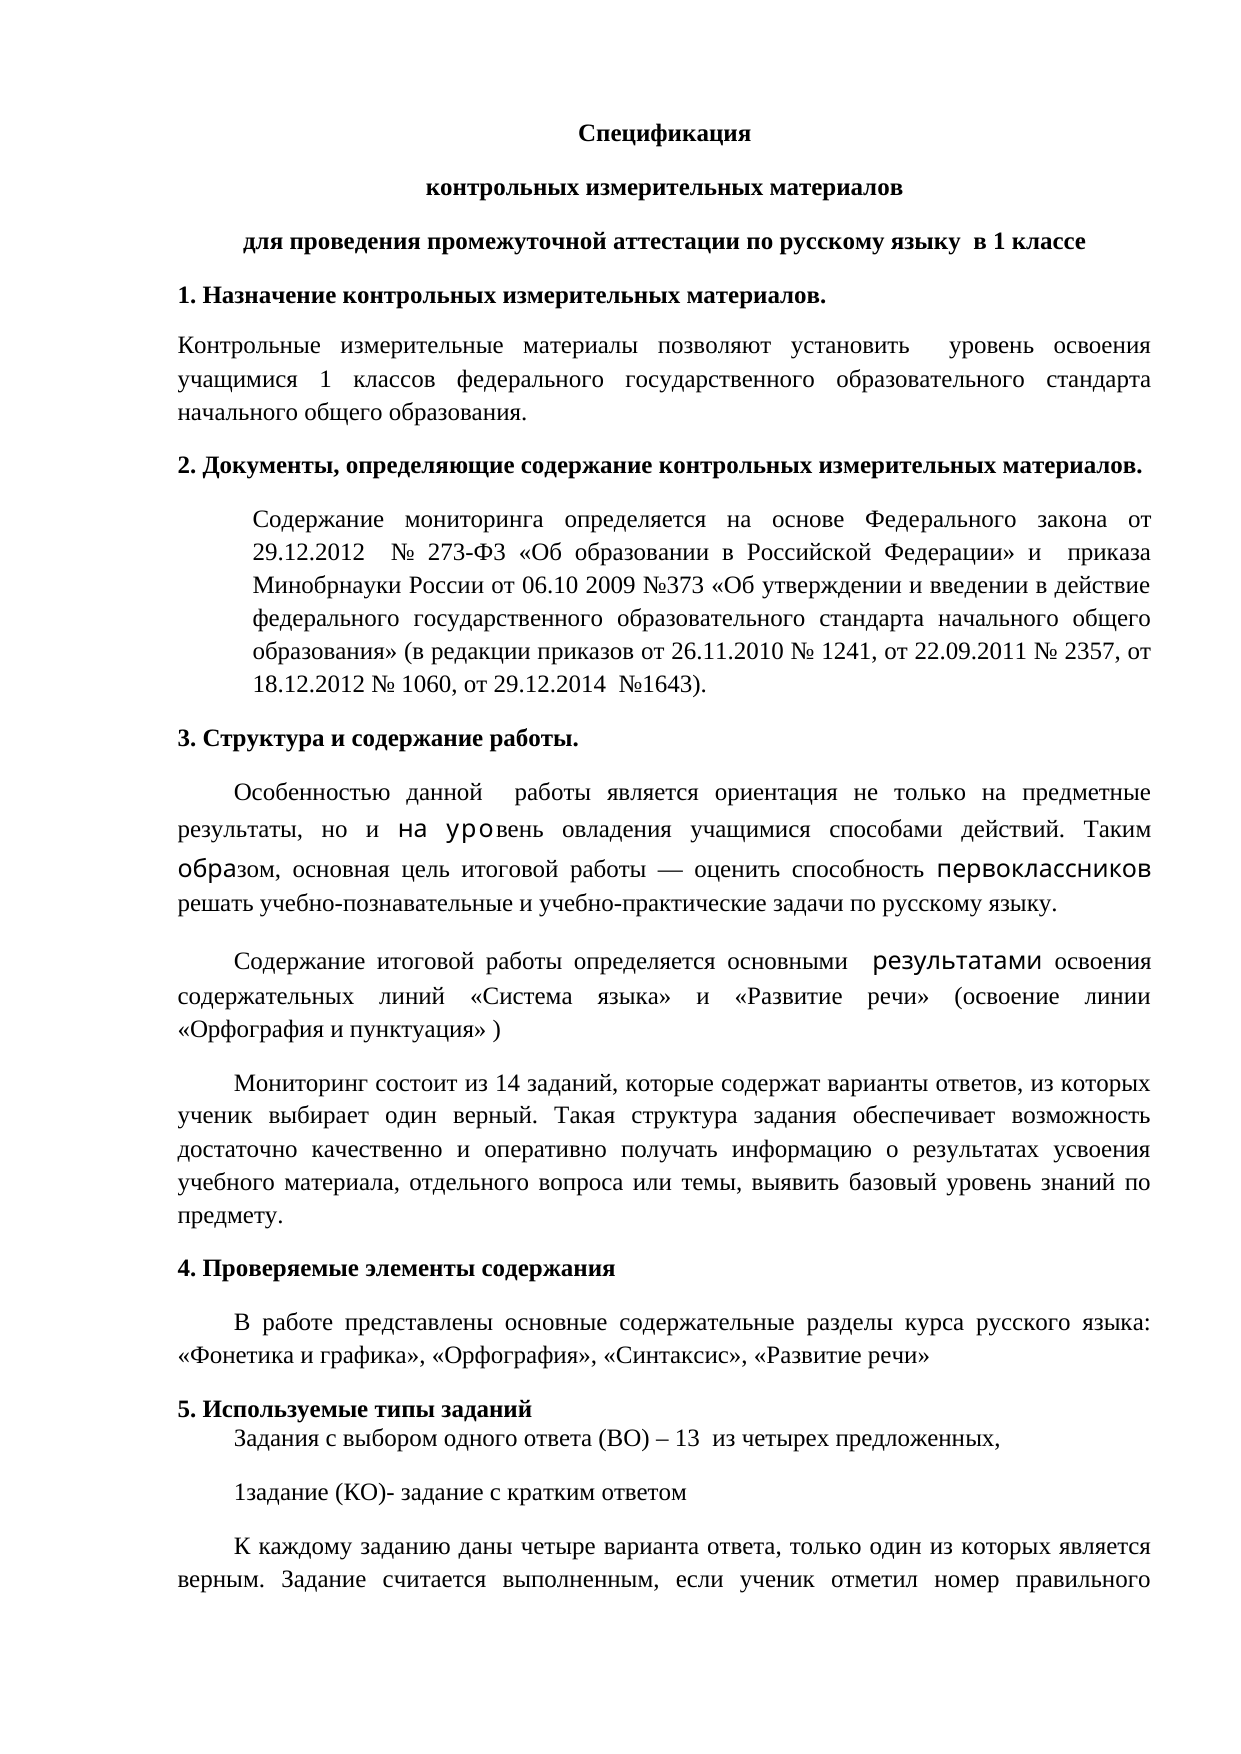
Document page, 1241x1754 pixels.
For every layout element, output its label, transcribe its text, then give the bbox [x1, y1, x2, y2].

text Задания с выбором одного ответа (ВО) – 13 из четырех предложенных, [177, 1423, 1152, 1452]
list Содержание мониторинга определяется на основе Федерального закона от 29.12.2012 № 273-Ф3 «Об образовании в Российской Федерации» и приказа Минобрнауки России от 06.10 2009 №373 «Об утверждении и введении в действие федерального государственного образовательного стандарта начального общего образования» (в редакции приказов от 26.11.2010 № 1241, от 22.09.2011 № 2357, от 18.12.2012 № 1060, от 29.12.2014 №1643). [252, 504, 1152, 698]
text Особенностью данной работы является ориентация не только на предметные результаты, но и на уровень овладения учащимися способами действий. Таким образом, основная цель итоговой работы — оценить способность первоклассников решать учебно-познавательные и учебно-практические задачи по русскому языку. [177, 777, 1152, 917]
text для проведения промежуточной аттестации по русскому языку в 1 классе [177, 226, 1152, 254]
text 3. Структура и содержание работы. [177, 723, 1152, 752]
text контрольных измерительных материалов [177, 172, 1152, 201]
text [177, 1531, 1152, 1592]
text Содержание итоговой работы определяется основными результатами освоения содержательных линий «Система языка» и «Развитие речи» (освоение линии «Орфография и пунктуация» ) [177, 942, 1152, 1042]
text 1задание (КО)- задание с кратким ответом [177, 1477, 1152, 1506]
text 2. Документы, определяющие содержание контрольных измерительных материалов. [177, 451, 1152, 479]
text Контрольные измерительные материалы позволяют установить уровень освоения учащимися 1 классов федерального государственного образовательного стандарта начального общего образования. [177, 331, 1152, 425]
text Мониторинг состоит из 14 заданий, которые содержат варианты ответов, из которых ученик выбирает один верный. Такая структура задания обеспечивает возможность достаточно качественно и оперативно получать информацию о результатах усвоения учебного материала, отдельного вопроса или темы, выявить базовый уровень знаний по предмету. [177, 1068, 1152, 1228]
text 1. Назначение контрольных измерительных материалов. [177, 280, 1152, 308]
text 5. Используемые типы заданий [177, 1394, 1152, 1423]
text 4. Проверяемые элементы содержания [177, 1253, 1152, 1282]
text Спецификация [177, 118, 1152, 147]
text В работе представлены основные содержательные разделы курса русского языка: «Фонетика и графика», «Орфография», «Синтаксис», «Развитие речи» [177, 1307, 1152, 1369]
